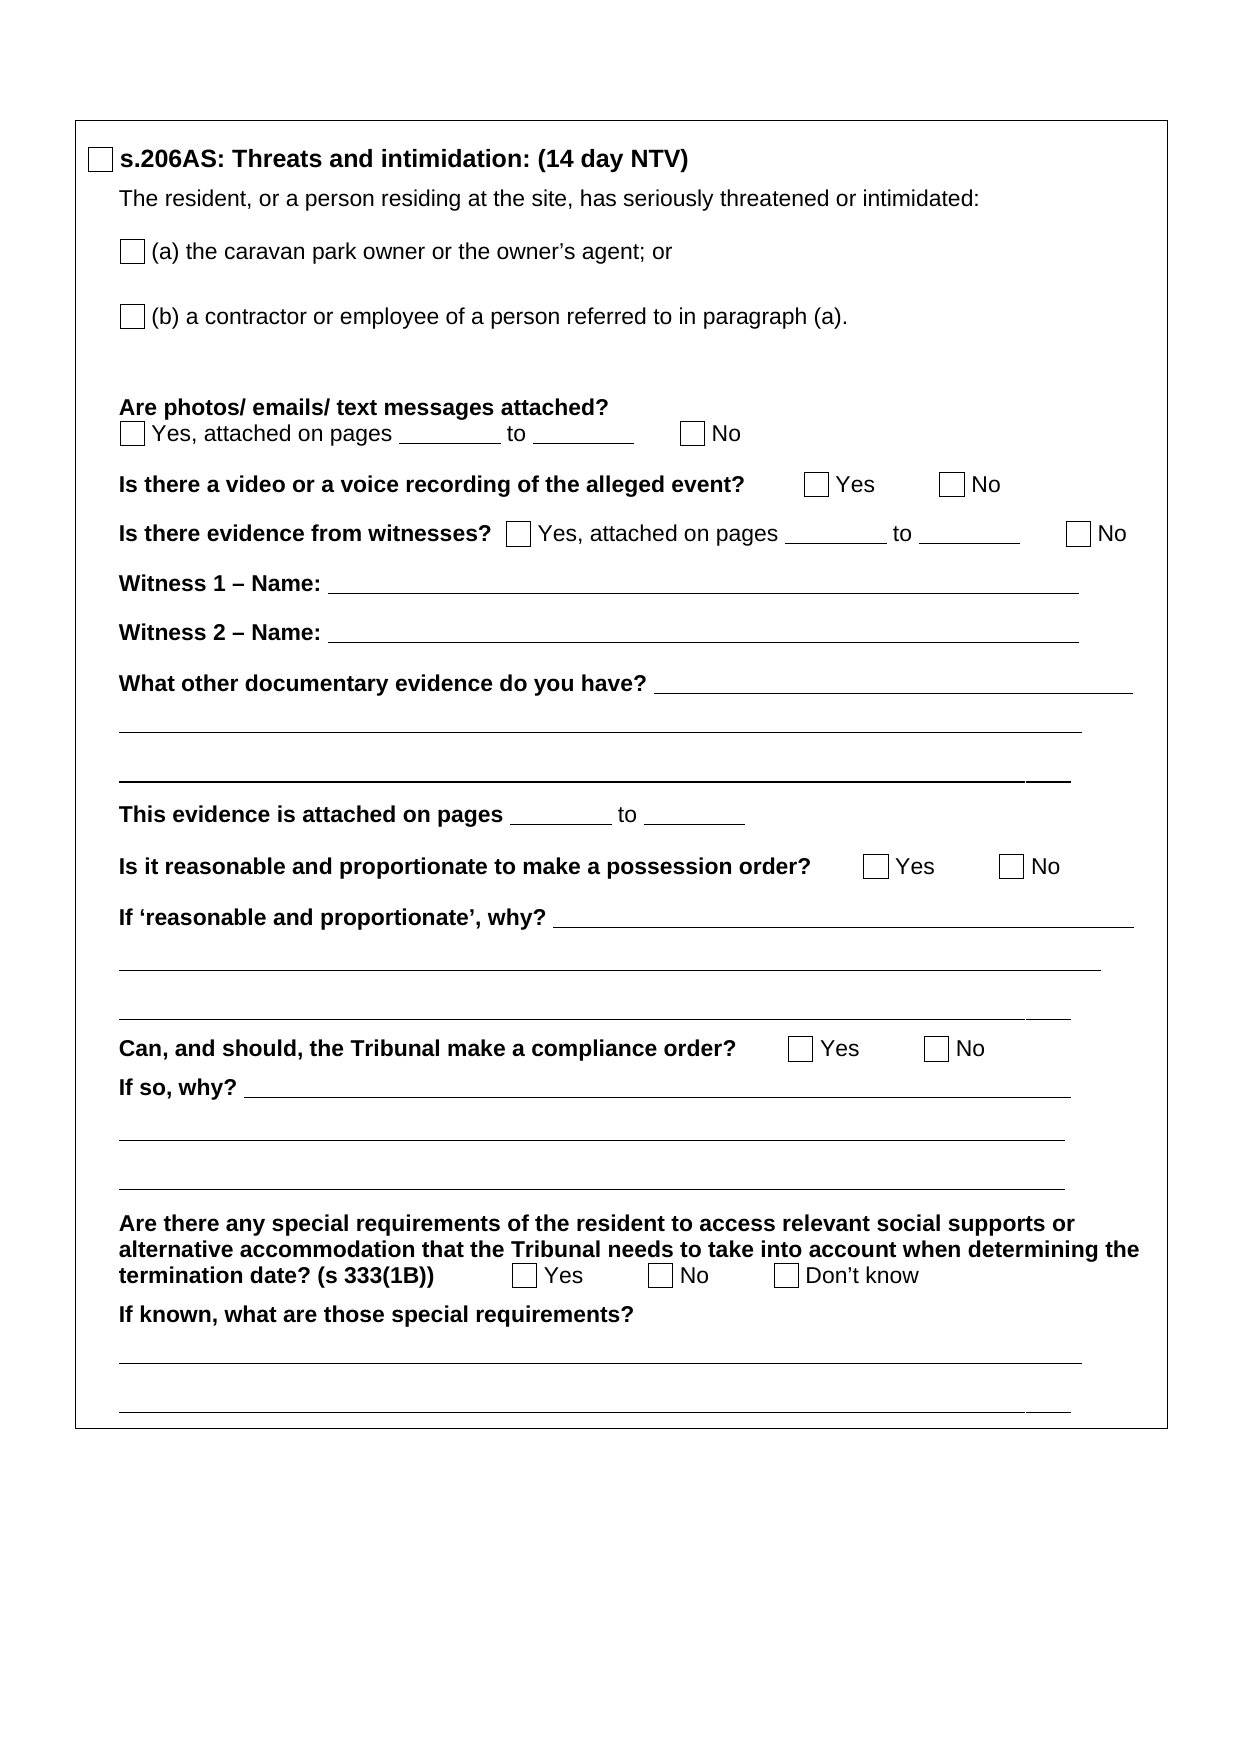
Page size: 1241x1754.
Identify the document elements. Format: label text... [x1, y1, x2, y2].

table_header s.206AS: Threats and intimidation: (14 day NTV) The resident, or a person residing at the site, has seriously threatened or intimidated: (a) the caravan park owner or the owner’s agent; or (b) a contractor or employee of a person referred to in paragraph (a). Are photos/ emails/ text messages attached? Yes, attached on pages to No Is there a video or a voice recording of the alleged event? Yes No Is there evidence from witnesses? Yes, attached on pages to No Witness 1 – Name: Witness 2 – Name: What other documentary evidence do you have? This evidence is attached on pages to Is it reasonable and proportionate to make a possession order? Yes No If ‘reasonable and proportionate’, why? Can, and should, the Tribunal make a compliance order? Yes No If so, why? Are there any special requirements of the resident to access relevant social supports or alternative accommodation that the Tribunal needs to take into account when determining the termination date? (s 333(1B)) Yes No Don’t know If known, what are those special requirements? [76, 121, 1167, 1428]
